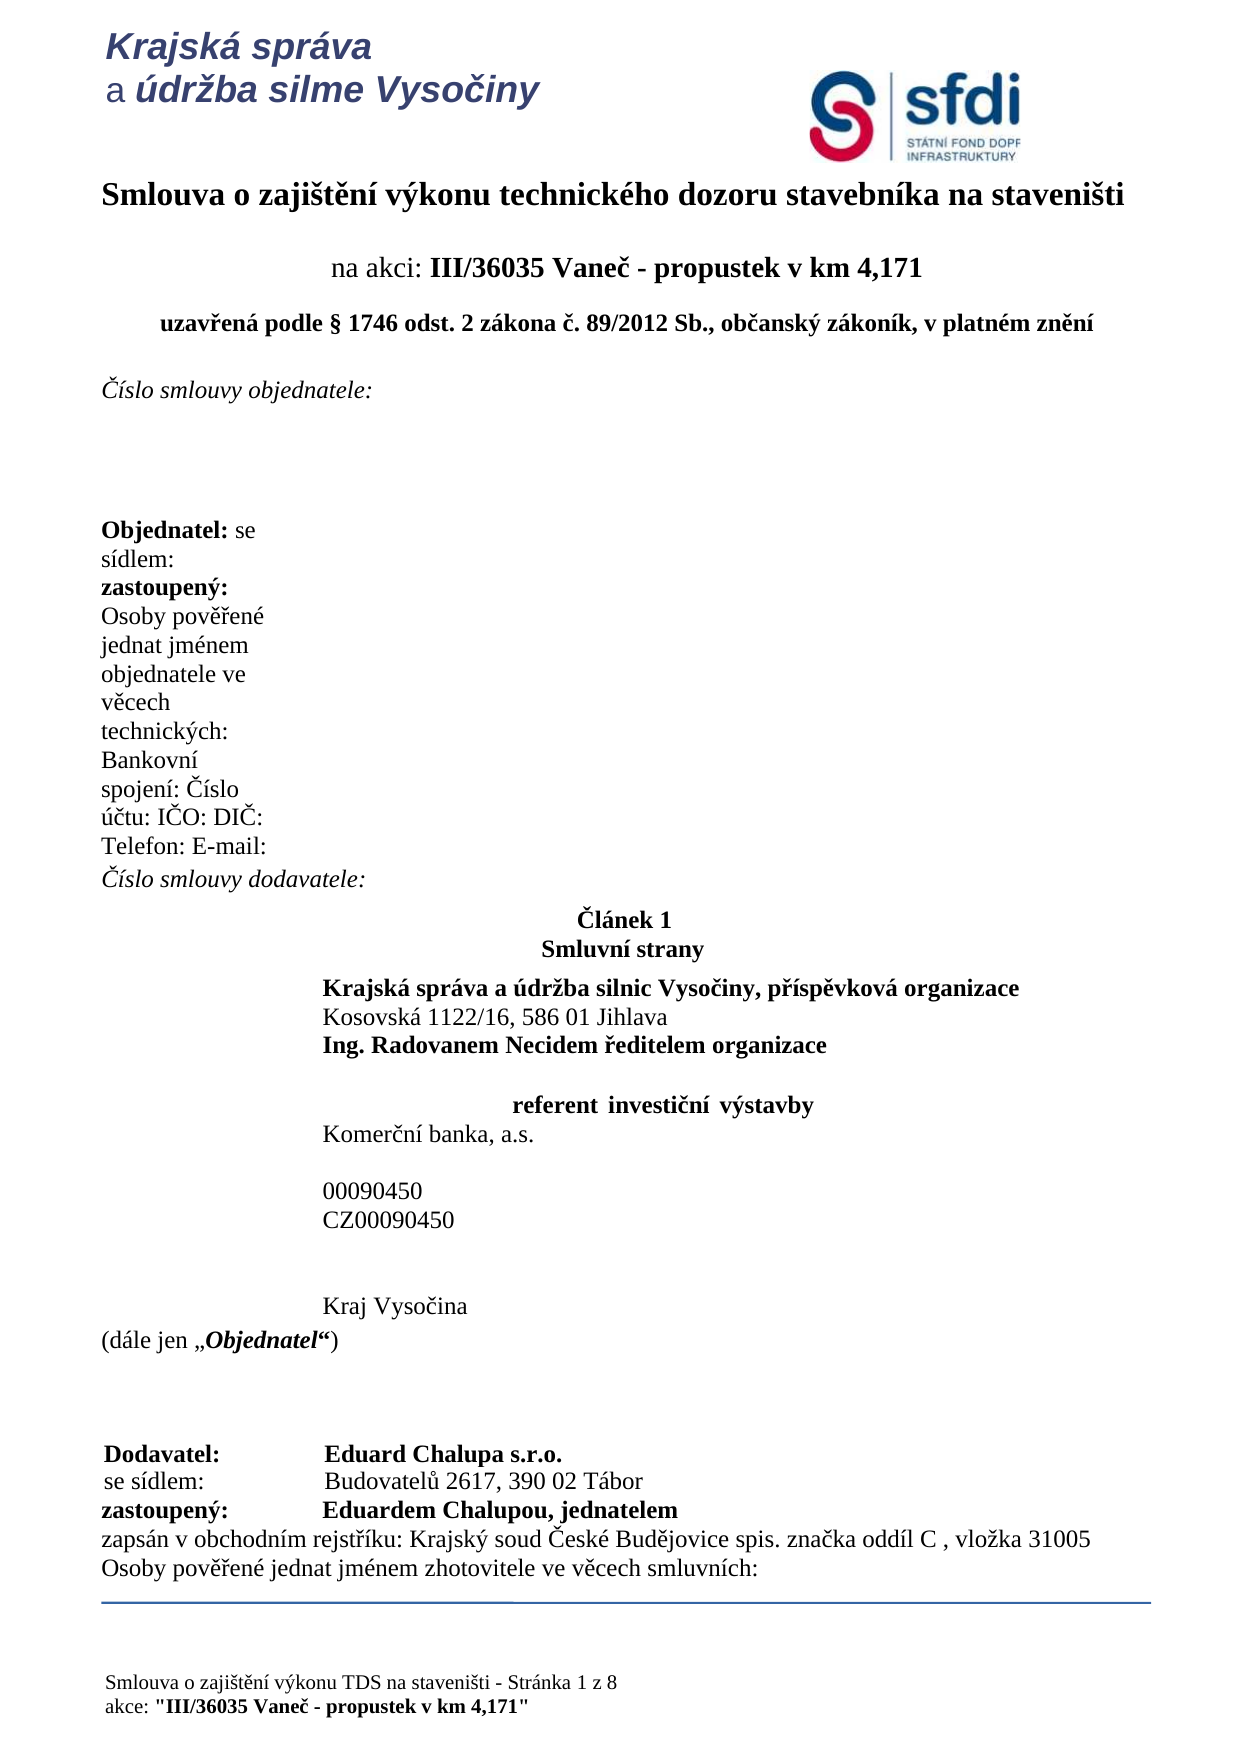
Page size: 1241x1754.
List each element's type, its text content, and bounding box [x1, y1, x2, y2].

text zastoupený: Eduardem Chalupou, jednatelem [101, 1495, 1153, 1524]
text Číslo smlouvy objednatele: [101, 375, 1153, 403]
text (dále jen „Objednatel“) [101, 1325, 1153, 1354]
text zapsán v obchodním rejstříku: Krajský soud České Budějovice spis. značka oddíl C , vložka 31005 [101, 1524, 1153, 1553]
text uzavřená podle § 1746 odst. 2 zákona č. 89/2012 Sb., občanský zákoník, v platném znění [101, 308, 1153, 337]
text Číslo smlouvy dodavatele: [101, 403, 1153, 893]
table_cell se sídlem: [103, 1466, 306, 1495]
table_header Eduard Chalupa s.r.o. [306, 1439, 1151, 1466]
text na akci: III/36035 Vaneč - propustek v km 4,171 [101, 250, 1153, 283]
table_cell Budovatelů 2617, 390 02 Tábor [306, 1466, 1151, 1495]
picture [809, 70, 1021, 163]
text Smlouva o zajištění výkonu technického dozoru stavebníka na staveništi [101, 174, 1153, 212]
text Osoby pověřené jednat jménem zhotovitele ve věcech smluvních: [101, 1553, 1153, 1581]
table_header Dodavatel: [103, 1439, 306, 1466]
